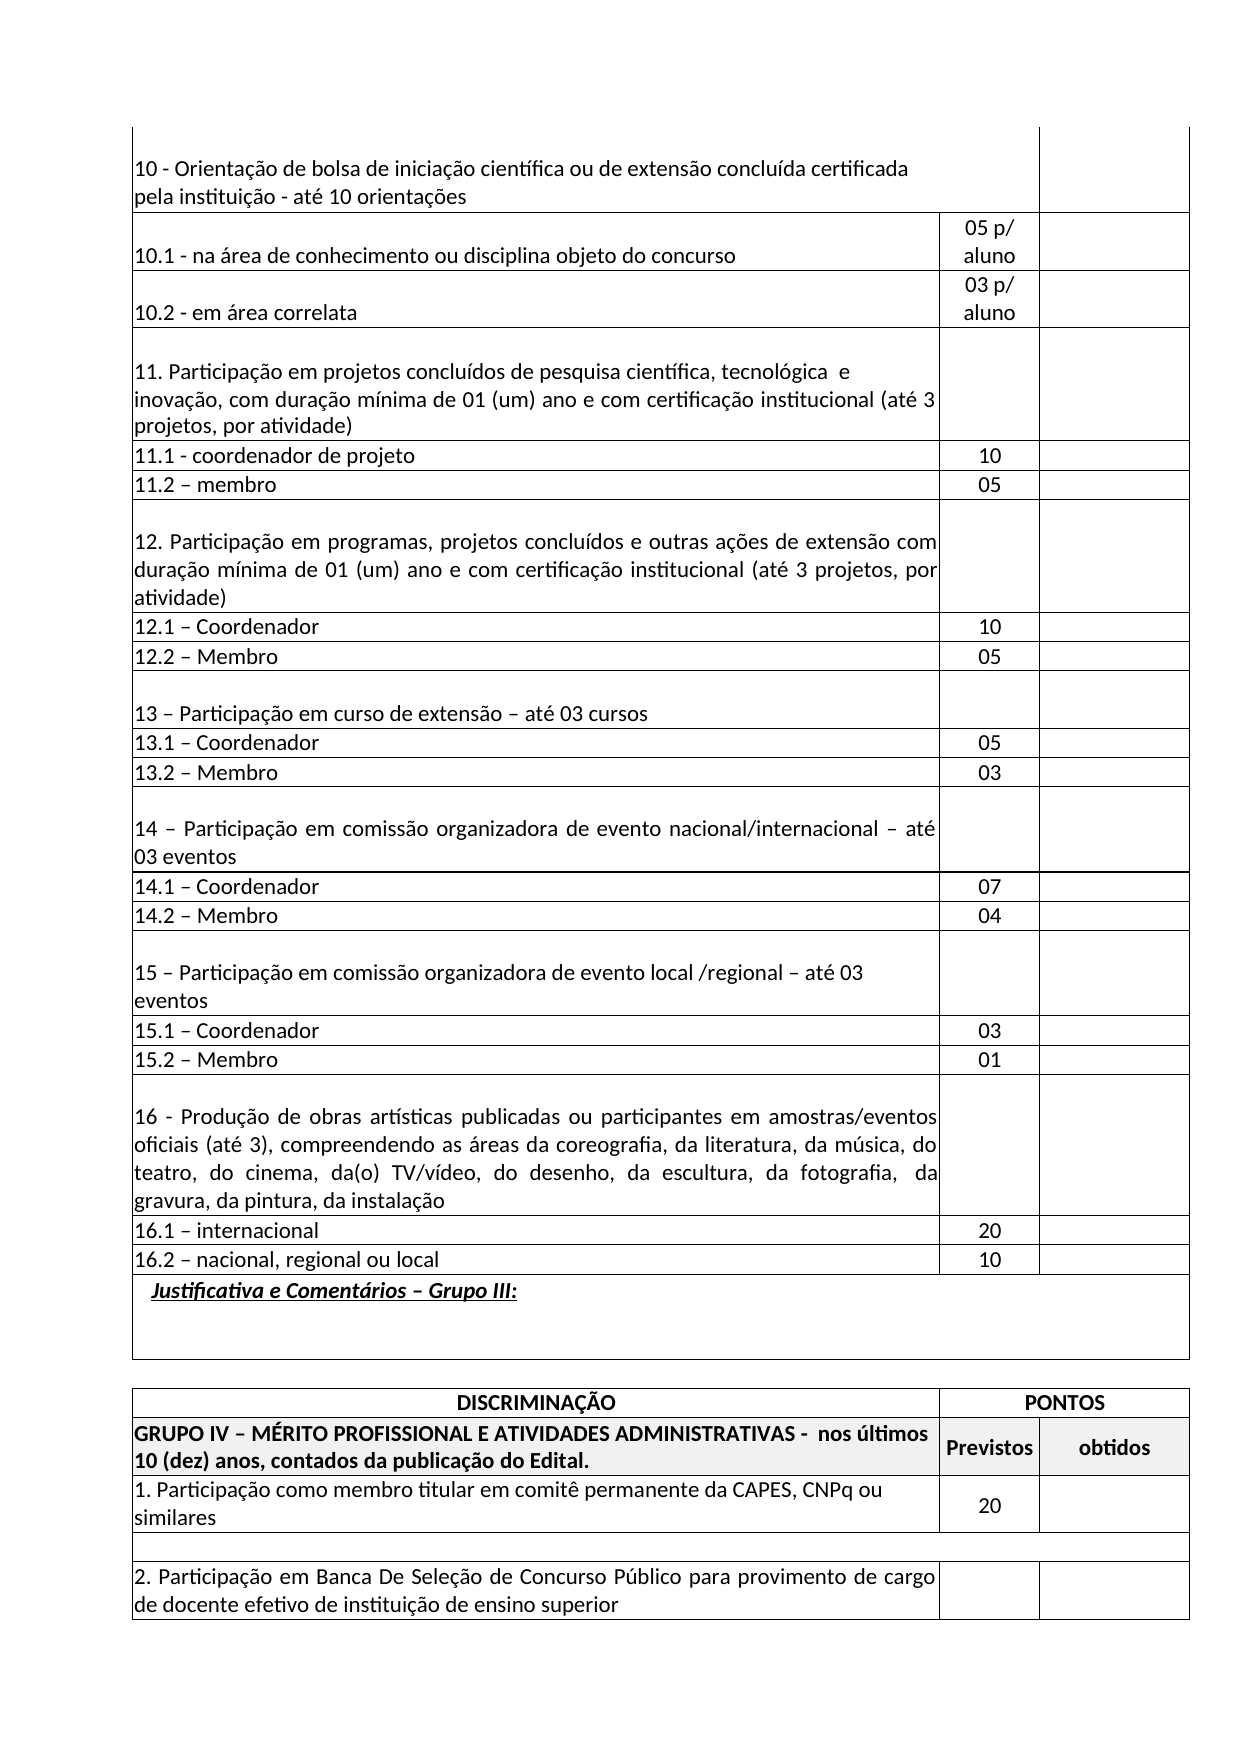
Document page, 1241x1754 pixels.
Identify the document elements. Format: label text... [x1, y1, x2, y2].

table_cell [940, 1075, 1039, 1215]
table_cell 03 [940, 758, 1039, 786]
table_cell 15.1 – Coordenador [133, 1016, 939, 1044]
table_cell [940, 1562, 1039, 1618]
table_cell 20 [940, 1476, 1039, 1532]
table_header DISCRIMINAÇÃO [133, 1389, 939, 1417]
table_cell [940, 328, 1039, 440]
table_cell [1040, 642, 1189, 670]
table_cell [1040, 1216, 1189, 1244]
table_cell 03 [940, 1016, 1039, 1044]
table_cell [940, 931, 1039, 1015]
table_cell 07 [940, 873, 1039, 901]
table_cell 16 - Produção de obras artísticas publicadas ou participantes em amostras/eventos oficiais (até 3), compreendendo as áreas da coreografia, da literatura, da música, do teatro, do cinema, da(o) TV/vídeo, do desenho, da escultura, da fotografia, da gravura, da pintura, da instalação [133, 1075, 939, 1215]
table_cell 15 – Participação em comissão organizadora de evento local /regional – até 03 eventos [133, 931, 939, 1015]
table_cell GRUPO IV – MÉRITO PROFISSIONAL E ATIVIDADES ADMINISTRATIVAS - nos últimos 10 (dez) anos, contados da publicação do Edital. [133, 1418, 939, 1474]
table_cell 2. Participação em Banca De Seleção de Concurso Público para provimento de cargo de docente efetivo de instituição de ensino superior [133, 1562, 939, 1618]
table_cell [1040, 1245, 1189, 1273]
table_cell [1040, 500, 1189, 612]
table_cell [1040, 873, 1189, 901]
table_cell [1040, 931, 1189, 1015]
table_cell Justificativa e Comentários – Grupo III: [133, 1275, 1189, 1359]
table_cell [1040, 1476, 1189, 1532]
table_cell 10.2 - em área correlata [133, 271, 939, 327]
table_cell [1040, 213, 1189, 269]
table_cell [1040, 1075, 1189, 1215]
table_cell 16.2 – nacional, regional ou local [133, 1245, 939, 1273]
table_cell 20 [940, 1216, 1039, 1244]
table_cell 05 p/ aluno [940, 213, 1039, 269]
table_cell 14 – Participação em comissão organizadora de evento nacional/internacional – até 03 eventos [133, 787, 939, 871]
table_cell [1040, 1046, 1189, 1074]
table_cell [1040, 471, 1189, 499]
table_cell 12.2 – Membro [133, 642, 939, 670]
table_cell 04 [940, 902, 1039, 930]
table_cell [1040, 758, 1189, 786]
table_cell 10 [940, 613, 1039, 641]
table_cell 1. Participação como membro titular em comitê permanente da CAPES, CNPq ou similares [133, 1476, 939, 1532]
table_cell [940, 787, 1039, 871]
table_cell 14.2 – Membro [133, 902, 939, 930]
table_cell obtidos [1040, 1418, 1189, 1474]
table_cell 10.1 - na área de conhecimento ou disciplina objeto do concurso [133, 213, 939, 269]
table_cell 11.2 – membro [133, 471, 939, 499]
table_cell 13.1 – Coordenador [133, 729, 939, 757]
table_cell 14.1 – Coordenador [133, 873, 939, 901]
table_cell 13 – Participação em curso de extensão – até 03 cursos [133, 671, 939, 728]
table_header [1040, 127, 1189, 212]
table_cell 12.1 – Coordenador [133, 613, 939, 641]
table_cell [1040, 1562, 1189, 1618]
table_cell [1040, 729, 1189, 757]
table_cell 05 [940, 729, 1039, 757]
table_cell [133, 1533, 1189, 1561]
table_cell [1040, 441, 1189, 469]
table_cell [1040, 902, 1189, 930]
table_cell [940, 671, 1039, 728]
table_cell [1040, 613, 1189, 641]
table_cell 10 [940, 441, 1039, 469]
table_cell 15.2 – Membro [133, 1046, 939, 1074]
table_cell 11.1 - coordenador de projeto [133, 441, 939, 469]
table_cell Previstos [940, 1418, 1039, 1474]
table_cell 01 [940, 1046, 1039, 1074]
table_cell 12. Participação em programas, projetos concluídos e outras ações de extensão com duração mínima de 01 (um) ano e com certificação institucional (até 3 projetos, por atividade) [133, 500, 939, 612]
table_cell [1040, 787, 1189, 871]
table_cell [940, 500, 1039, 612]
table_cell [1040, 1016, 1189, 1044]
table_header 10 - Orientação de bolsa de iniciação científica ou de extensão concluída certificada pela instituição - até 10 orientações [133, 127, 1039, 212]
table_cell 11. Participação em projetos concluídos de pesquisa científica, tecnológica e inovação, com duração mínima de 01 (um) ano e com certificação institucional (até 3 projetos, por atividade) [133, 328, 939, 440]
table_header PONTOS [940, 1389, 1189, 1417]
table_cell 05 [940, 642, 1039, 670]
table_cell [1040, 328, 1189, 440]
table_cell 05 [940, 471, 1039, 499]
table_cell [1040, 271, 1189, 327]
table_cell 13.2 – Membro [133, 758, 939, 786]
table_cell 16.1 – internacional [133, 1216, 939, 1244]
table_cell [1040, 671, 1189, 728]
table_cell 10 [940, 1245, 1039, 1273]
table_cell 03 p/ aluno [940, 271, 1039, 327]
